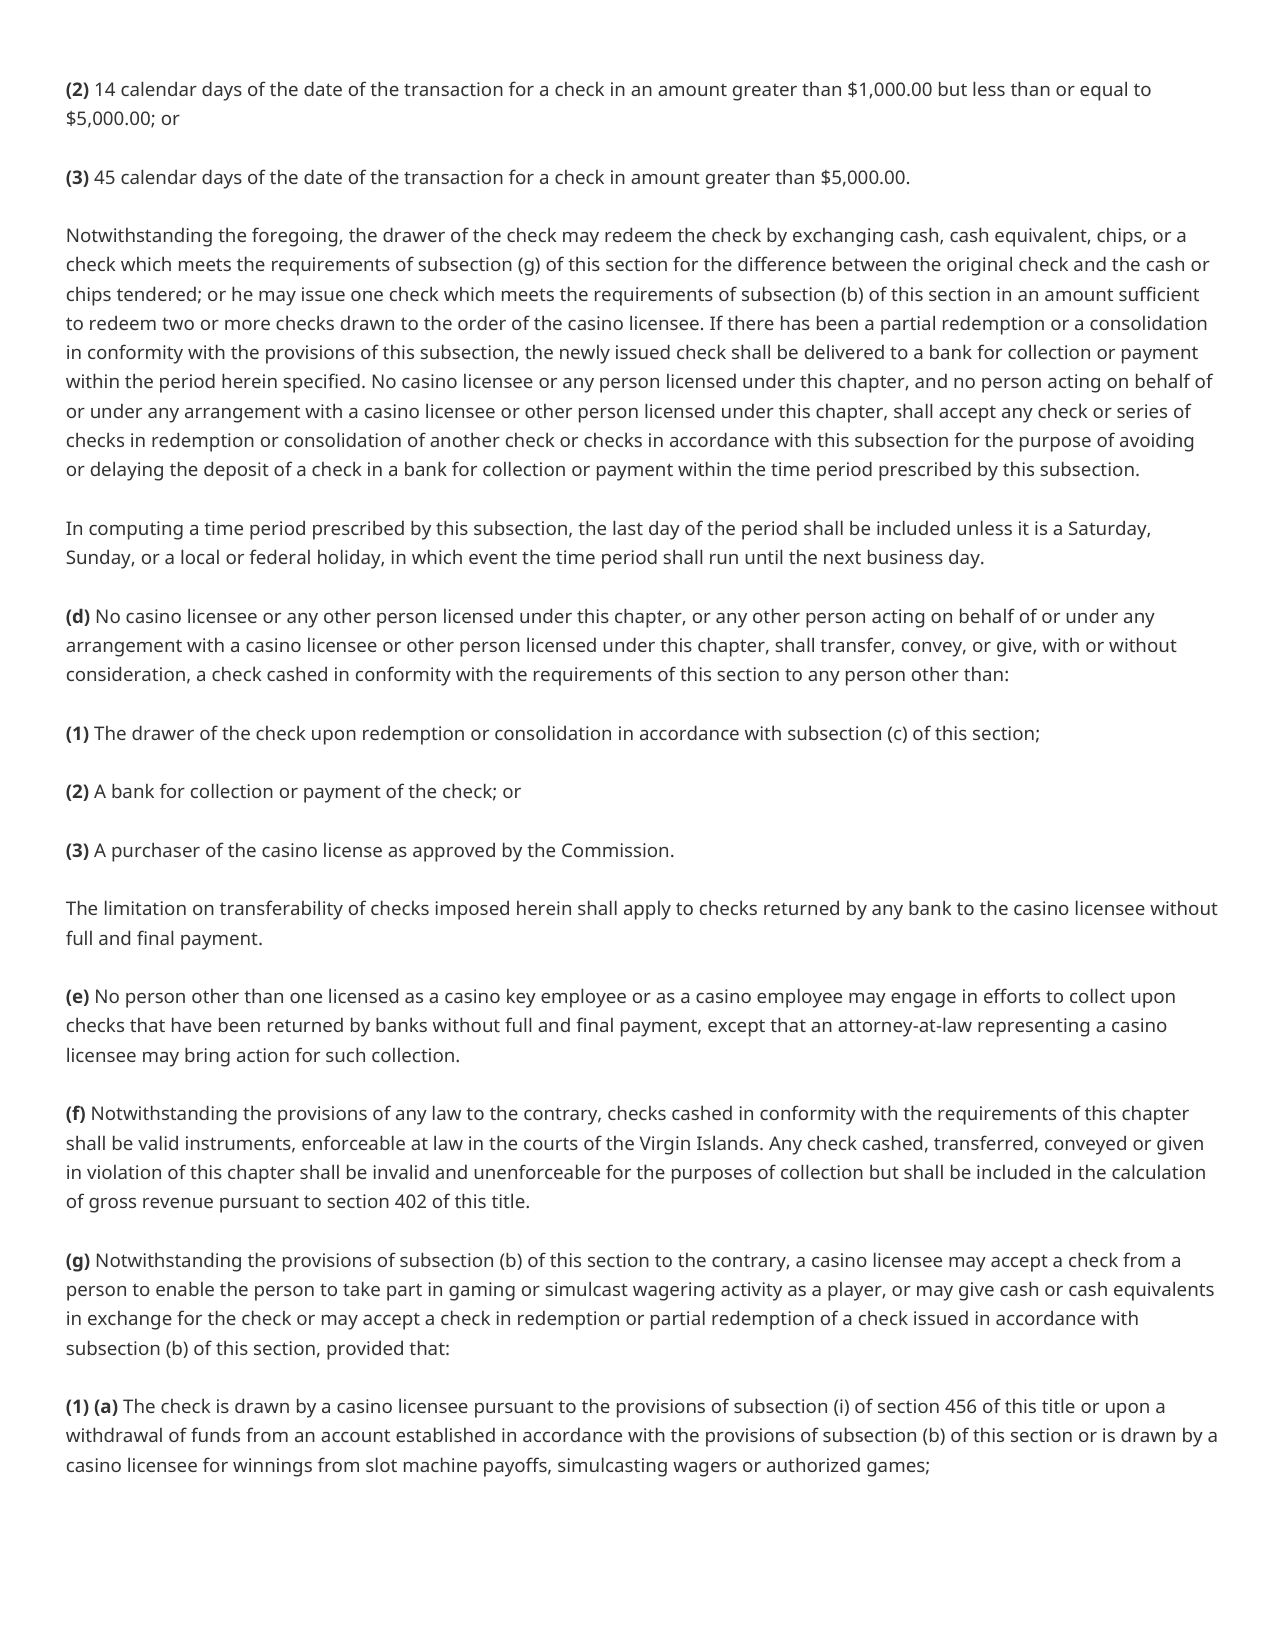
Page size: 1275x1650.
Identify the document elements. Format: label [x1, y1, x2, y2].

text [66, 47, 1219, 1477]
